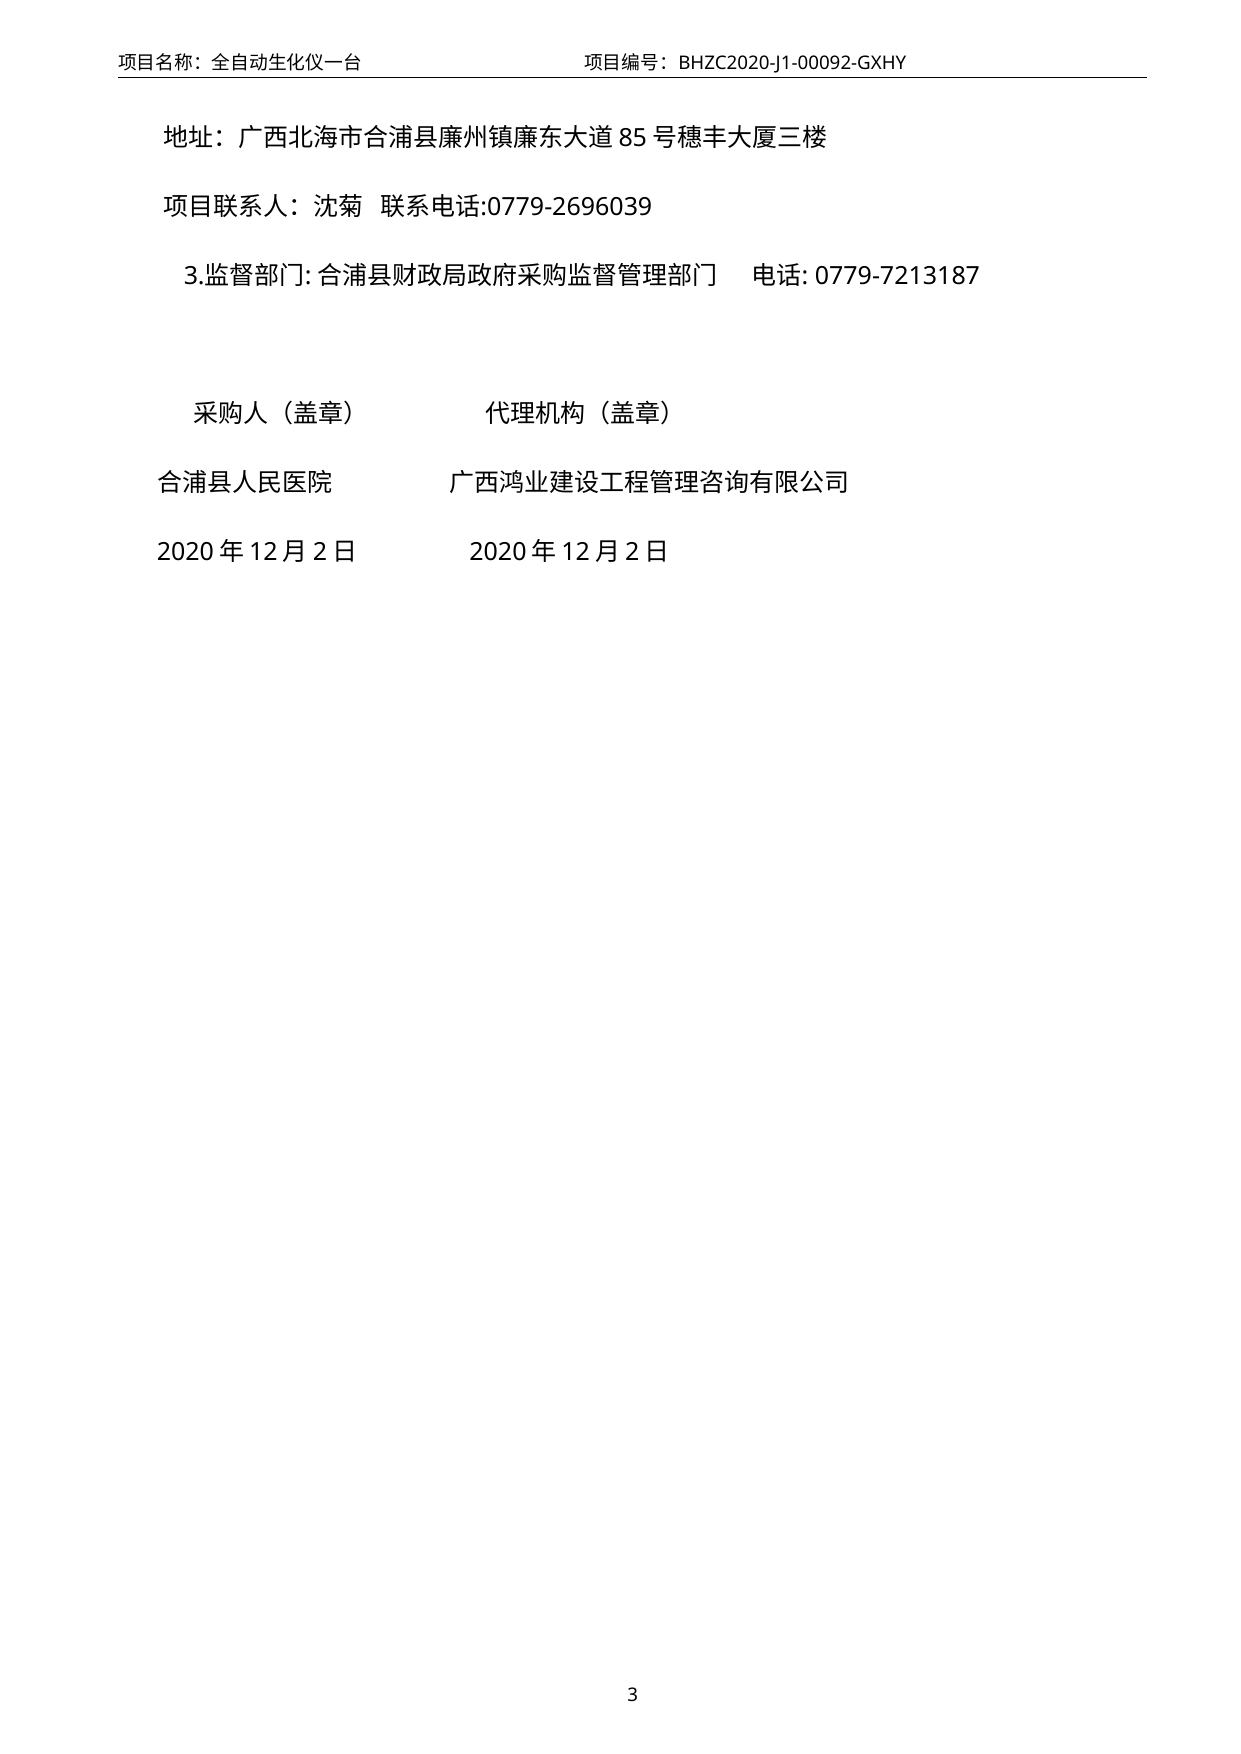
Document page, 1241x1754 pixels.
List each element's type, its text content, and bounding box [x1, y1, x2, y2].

text 合浦县人民医院 广西鸿业建设工程管理咨询有限公司 [118, 446, 1190, 515]
text 3.监督部门: 合浦县财政局政府采购监督管理部门 电话: 0779-7213187 [183, 239, 1147, 308]
text 采购人（盖章） 代理机构（盖章） [118, 377, 1190, 446]
text 2020年12月2日 2020年12月2日 [118, 515, 1190, 584]
text 项目联系人：沈菊 联系电话:0779-2696039 [118, 170, 1147, 239]
text 地址：广西北海市合浦县廉州镇廉东大道85号穗丰大厦三楼 [118, 101, 1147, 170]
